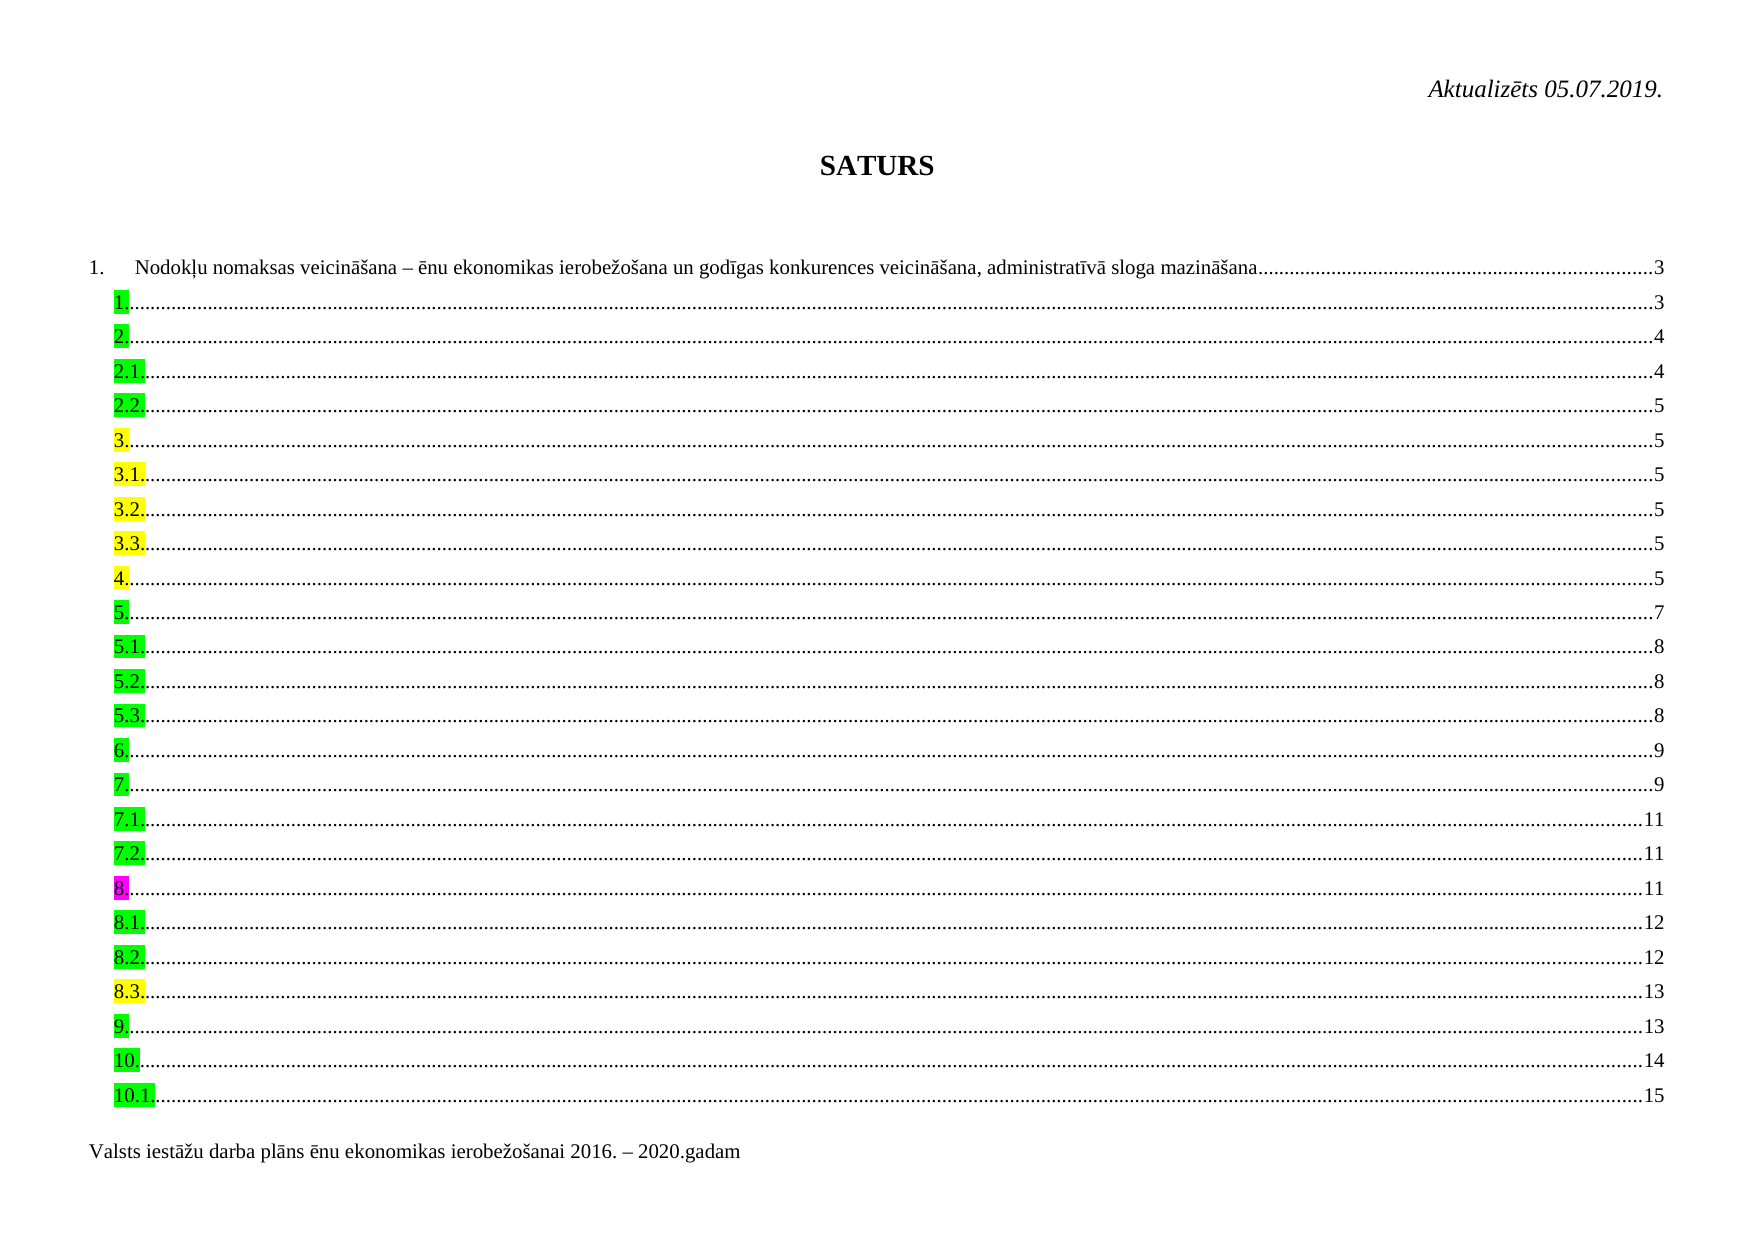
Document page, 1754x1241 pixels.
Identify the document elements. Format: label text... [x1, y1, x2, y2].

text SATURS [89, 148, 1665, 181]
